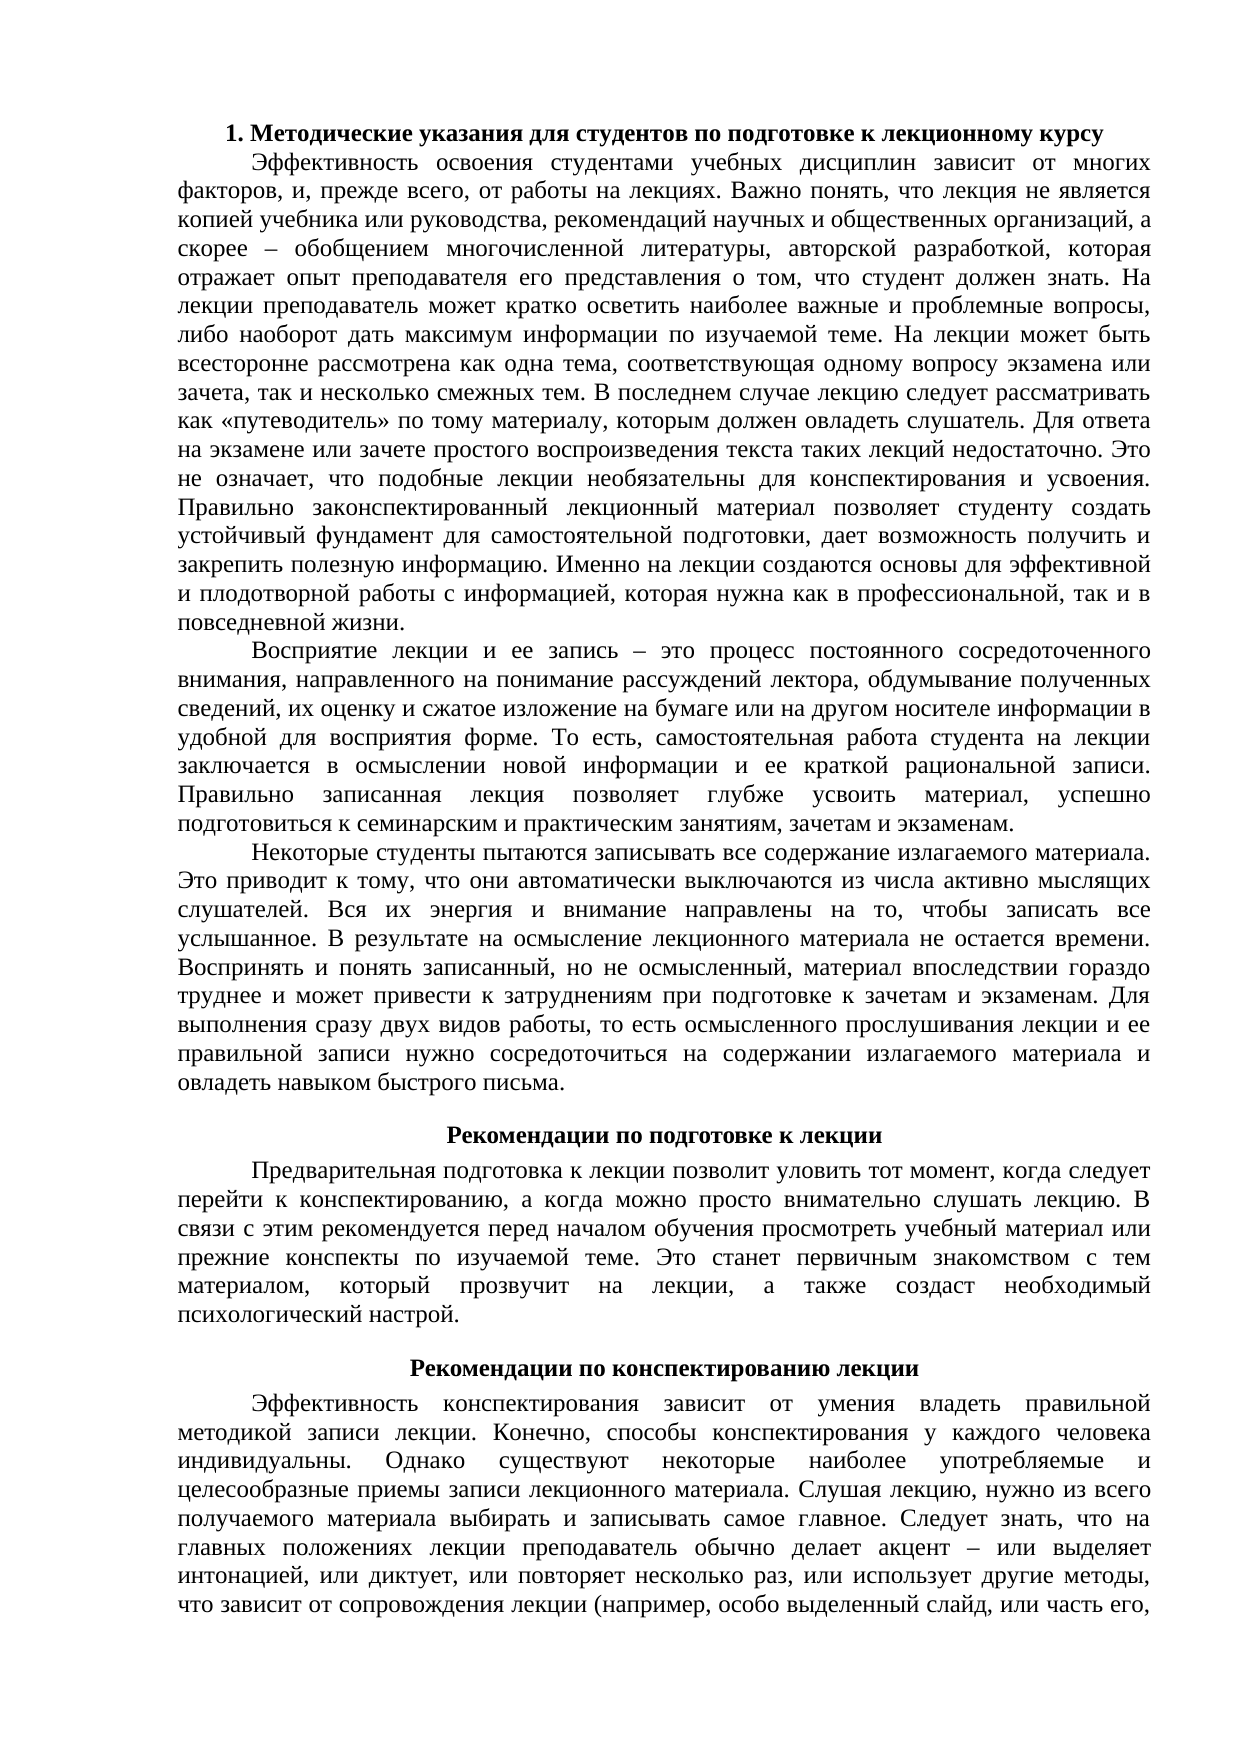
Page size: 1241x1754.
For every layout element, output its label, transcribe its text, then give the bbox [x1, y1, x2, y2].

subtitle Рекомендации по подготовке к лекции [177, 1121, 1152, 1149]
text Предварительная подготовка к лекции позволит уловить тот момент, когда следует перейти к конспектированию, а когда можно просто внимательно слушать лекцию. В связи с этим рекомендуется перед началом обучения просмотреть учебный материал или прежние конспекты по изучаемой теме. Это станет первичным знакомством с тем материалом, который прозвучит на лекции, а также создаст необходимый психологический настрой. [177, 1156, 1152, 1328]
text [177, 1388, 1152, 1618]
text Некоторые студенты пытаются записывать все содержание излагаемого материала. Это приводит к тому, что они автоматически выключаются из числа активно мыслящих слушателей. Вся их энергия и внимание направлены на то, чтобы записать все услышанное. В результате на осмысление лекционного материала не остается времени. Воспринять и понять записанный, но не осмысленный, материал впоследствии гораздо труднее и может привести к затруднениям при подготовке к зачетам и экзаменам. Для выполнения сразу двух видов работы, то есть осмысленного прослушивания лекции и ее правильной записи нужно сосредоточиться на содержании излагаемого материала и овладеть навыком быстрого письма. [177, 837, 1152, 1096]
text Восприятие лекции и ее запись – это процесс постоянного сосредоточенного внимания, направленного на понимание рассуждений лектора, обдумывание полученных сведений, их оценку и сжатое изложение на бумаге или на другом носителе информации в удобной для восприятия форме. То есть, самостоятельная работа студента на лекции заключается в осмыслении новой информации и ее краткой рациональной записи. Правильно записанная лекция позволяет глубже усвоить материал, успешно подготовиться к семинарским и практическим занятиям, зачетам и экзаменам. [177, 636, 1152, 837]
subtitle Рекомендации по конспектированию лекции [177, 1353, 1152, 1382]
text Эффективность освоения студентами учебных дисциплин зависит от многих факторов, и, прежде всего, от работы на лекциях. Важно понять, что лекция не является копией учебника или руководства, рекомендаций научных и общественных организаций, а скорее – обобщением многочисленной литературы, авторской разработкой, которая отражает опыт преподавателя его представления о том, что студент должен знать. На лекции преподаватель может кратко осветить наиболее важные и проблемные вопросы, либо наоборот дать максимум информации по изучаемой теме. На лекции может быть всесторонне рассмотрена как одна тема, соответствующая одному вопросу экзамена или зачета, так и несколько смежных тем. В последнем случае лекцию следует рассматривать как «путеводитель» по тому материалу, которым должен овладеть слушатель. Для ответа на экзамене или зачете простого воспроизведения текста таких лекций недостаточно. Это не означает, что подобные лекции необязательны для конспектирования и усвоения. Правильно законспектированный лекционный материал позволяет студенту создать устойчивый фундамент для самостоятельной подготовки, дает возможность получить и закрепить полезную информацию. Именно на лекции создаются основы для эффективной и плодотворной работы с информацией, которая нужна как в профессиональной, так и в повседневной жизни. [177, 147, 1152, 636]
text 1. Методические указания для студентов по подготовке к лекционному курсу [177, 118, 1152, 147]
